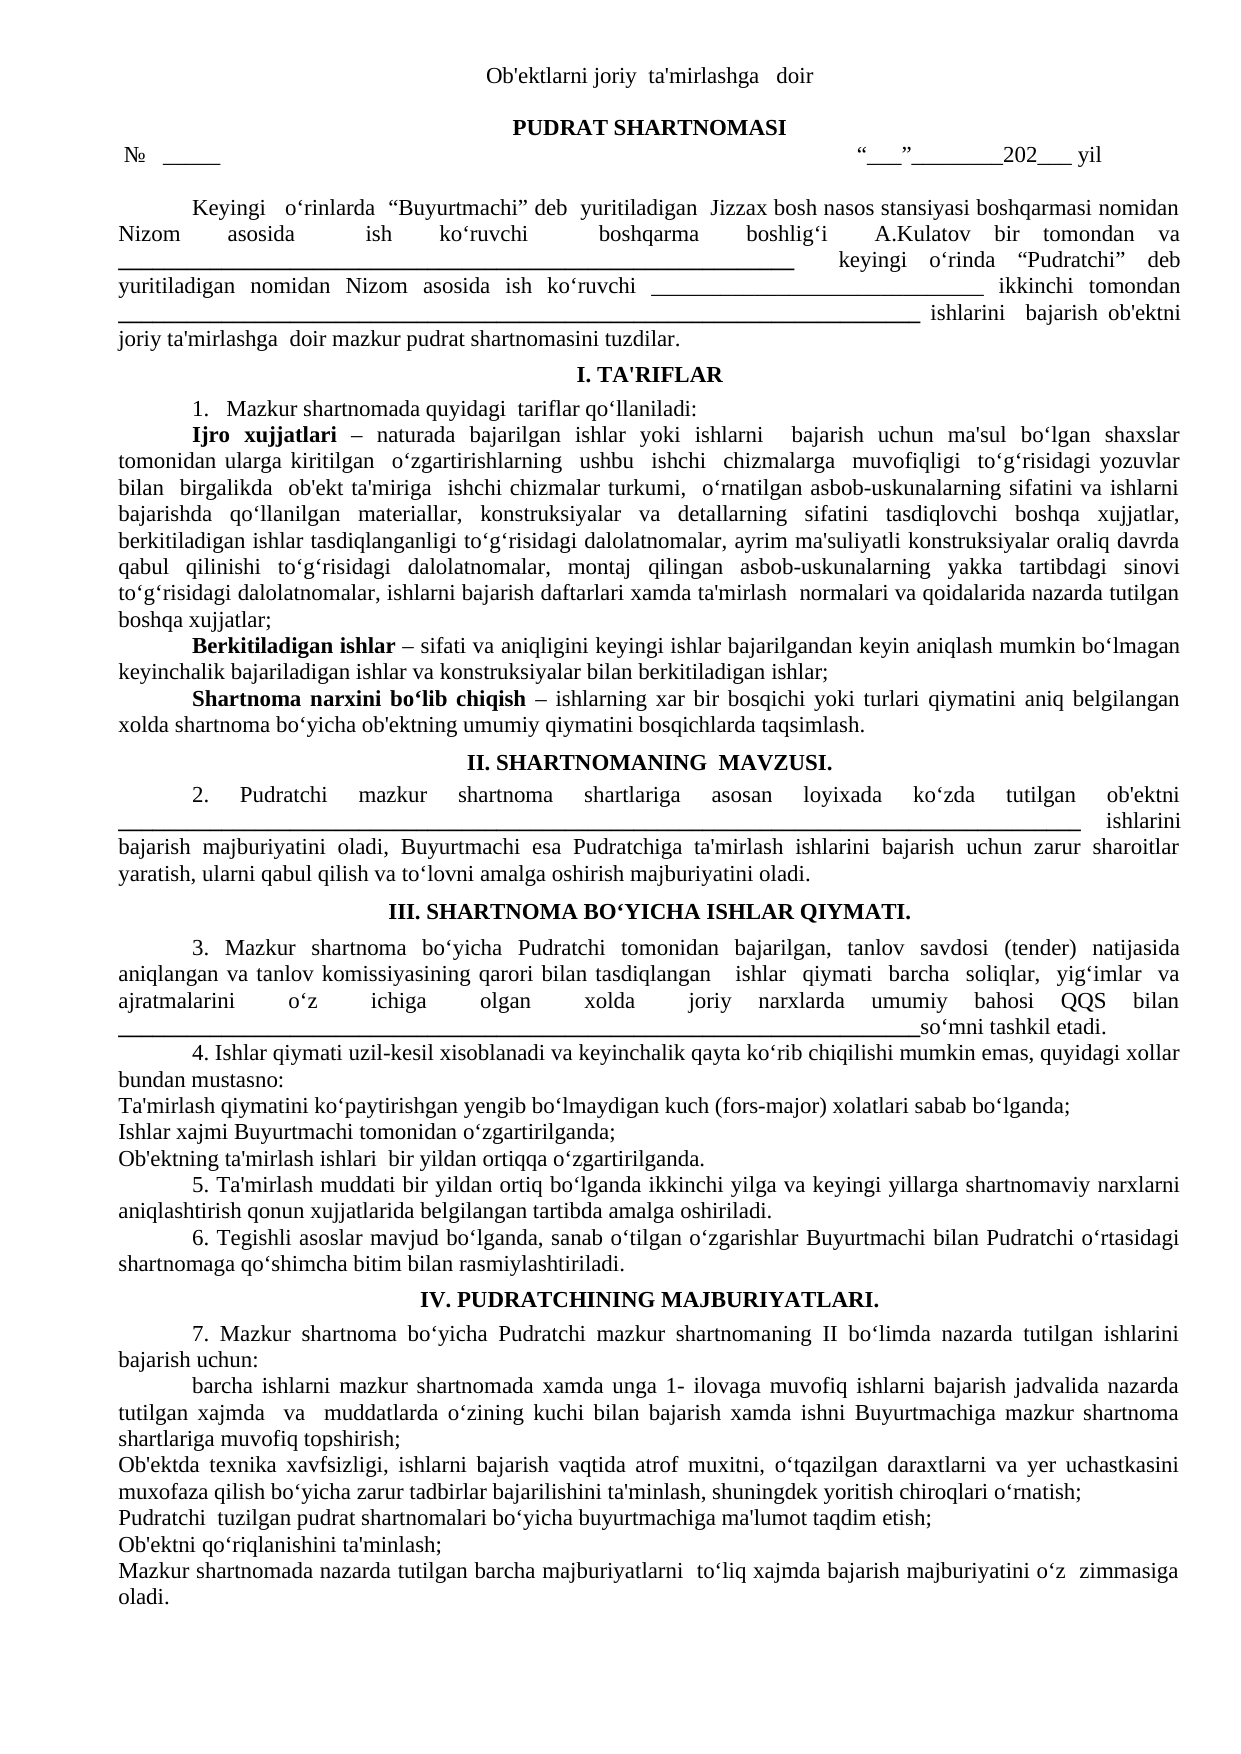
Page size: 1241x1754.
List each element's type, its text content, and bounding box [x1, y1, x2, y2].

text 1. Mazkur shartnomada quyidagi tariflar qo‘llaniladi: [118, 395, 1181, 421]
text Pudratchi tuzilgan pudrat shartnomalari bo‘yicha buyurtmachiga ma'lumot taqdim etish; [118, 1504, 1181, 1531]
text 7. Mazkur shartnoma bo‘yicha Pudratchi mazkur shartnomaning II bo‘limda nazarda tutilgan ishlarini bajarish uchun: [118, 1320, 1181, 1372]
text Ta'mirlash qiymatini ko‘paytirishgan yengib bo‘lmaydigan kuch (fors-major) xolatlari sabab bo‘lganda; [118, 1092, 1181, 1118]
text 5. Ta'mirlash muddati bir yildan ortiq bo‘lganda ikkinchi yilga va keyingi yillarga shartnomaviy narxlarni aniqlashtirish qonun xujjatlarida belgilangan tartibda amalga oshiriladi. [118, 1171, 1181, 1224]
text Ob'ektda texnika xavfsizligi, ishlarni bajarish vaqtida atrof muxitni, o‘tqazilgan daraxtlarni va yer uchastkasini muxofaza qilish bo‘yicha zarur tadbirlar bajarilishini ta'minlash, shuningdek yoritish chiroqlari o‘rnatish; [118, 1452, 1181, 1504]
text barcha ishlarni mazkur shartnomada xamda unga 1- ilovaga muvofiq ishlarni bajarish jadvalida nazarda tutilgan xajmda va muddatlarda o‘zining kuchi bilan bajarish xamda ishni Buyurtmachiga mazkur shartnoma shartlariga muvofiq topshirish; [118, 1372, 1181, 1452]
text III. SHARTNOMA BO‘YICHA ISHLAR QIYMATI. [118, 898, 1181, 924]
text I. TA'RIFLAR [118, 361, 1181, 388]
text Mazkur shartnomada nazarda tutilgan barcha majburiyatlarni to‘liq xajmda bajarish majburiyatini o‘z zimmasiga oladi. [118, 1557, 1181, 1610]
text Ijro xujjatlari – naturada bajarilgan ishlar yoki ishlarni bajarish uchun ma'sul bo‘lgan shaxslar tomonidan ularga kiritilgan o‘zgartirishlarning ushbu ishchi chizmalarga muvofiqligi to‘g‘risidagi yozuvlar bilan birgalikda ob'ekt ta'miriga ishchi chizmalar turkumi, o‘rnatilgan asbob-uskunalarning sifatini va ishlarni bajarishda qo‘llanilgan materiallar, konstruksiyalar va detallarning sifatini tasdiqlovchi boshqa xujjatlar, berkitiladigan ishlar tasdiqlanganligi to‘g‘risidagi dalolatnomalar, ayrim ma'suliyatli konstruksiyalar oraliq davrda qabul qilinishi to‘g‘risidagi dalolatnomalar, montaj qilingan asbob-uskunalarning yakka tartibdagi sinovi to‘g‘risidagi dalolatnomalar, ishlarni bajarish daftarlari xamda ta'mirlash normalari va qoidalarida nazarda tutilgan boshqa xujjatlar; [118, 421, 1181, 632]
text 4. Ishlar qiymati uzil-kesil xisoblanadi va keyinchalik qayta ko‘rib chiqilishi mumkin emas, quyidagi xollar bundan mustasno: [118, 1039, 1181, 1092]
text Ishlar xajmi Buyurtmachi tomonidan o‘zgartirilganda; [118, 1118, 1181, 1145]
text IV. PUDRATCHINING MAJBURIYATLARI. [118, 1286, 1181, 1312]
text II. SHARTNOMANING MAVZUSI. [118, 749, 1181, 776]
text Ob'ektning ta'mirlash ishlari bir yildan ortiqqa o‘zgartirilganda. [118, 1145, 1181, 1171]
text Keyingi o‘rinlarda “Buyurtmachi” deb yuritiladigan Jizzax bosh nasos stansiyasi boshqarmasi nomidan Nizom asosida ish ko‘ruvchi boshqarma boshlig‘i A.Kulatov bir tomondan va ___________________________________________________________ keyingi o‘rinda “Pudratchi” deb yuritiladigan nomidan Nizom asosida ish ko‘ruvchi _____________________________ ikkinchi tomondan ______________________________________________________________________ ishlarini bajarish ob'ektni joriy ta'mirlashga doir mazkur pudrat shartnomasini tuzdilar. [118, 193, 1181, 352]
text PUDRAT SHARTNOMASI [118, 114, 1181, 141]
text Shartnoma narxini bo‘lib chiqish – ishlarning xar bir bosqichi yoki turlari qiymatini aniq belgilangan xolda shartnoma bo‘yicha ob'ektning umumiy qiymatini bosqichlarda taqsimlash. [118, 685, 1181, 737]
text 3. Mazkur shartnoma bo‘yicha Pudratchi tomonidan bajarilgan, tanlov savdosi (tender) natijasida aniqlangan va tanlov komissiyasining qarori bilan tasdiqlangan ishlar qiymati barcha soliqlar, yig‘imlar va ajratmalarini o‘z ichiga olgan xolda joriy narxlarda umumiy bahosi QQS bilan ______________________________________________________________________so‘mni tashkil etadi. [118, 934, 1181, 1039]
text Ob'ektni qo‘riqlanishini ta'minlash; [118, 1531, 1181, 1557]
text № _____ “___”________202___ yil [118, 141, 1181, 167]
text Berkitiladigan ishlar – sifati va aniqligini keyingi ishlar bajarilgandan keyin aniqlash mumkin bo‘lmagan keyinchalik bajariladigan ishlar va konstruksiyalar bilan berkitiladigan ishlar; [118, 632, 1181, 685]
text 2. Pudratchi mazkur shartnoma shartlariga asosan loyixada ko‘zda tutilgan ob'ektni ____________________________________________________________________________________ ishlarini bajarish majburiyatini oladi, Buyurtmachi esa Pudratchiga ta'mirlash ishlarini bajarish uchun zarur sharoitlar yaratish, ularni qabul qilish va to‘lovni amalga oshirish majburiyatini oladi. [118, 781, 1181, 886]
text Ob'ektlarni joriy ta'mirlashga doir [118, 62, 1181, 88]
text 6. Tegishli asoslar mavjud bo‘lganda, sanab o‘tilgan o‘zgarishlar Buyurtmachi bilan Pudratchi o‘rtasidagi shartnomaga qo‘shimcha bitim bilan rasmiylashtiriladi. [118, 1224, 1181, 1277]
